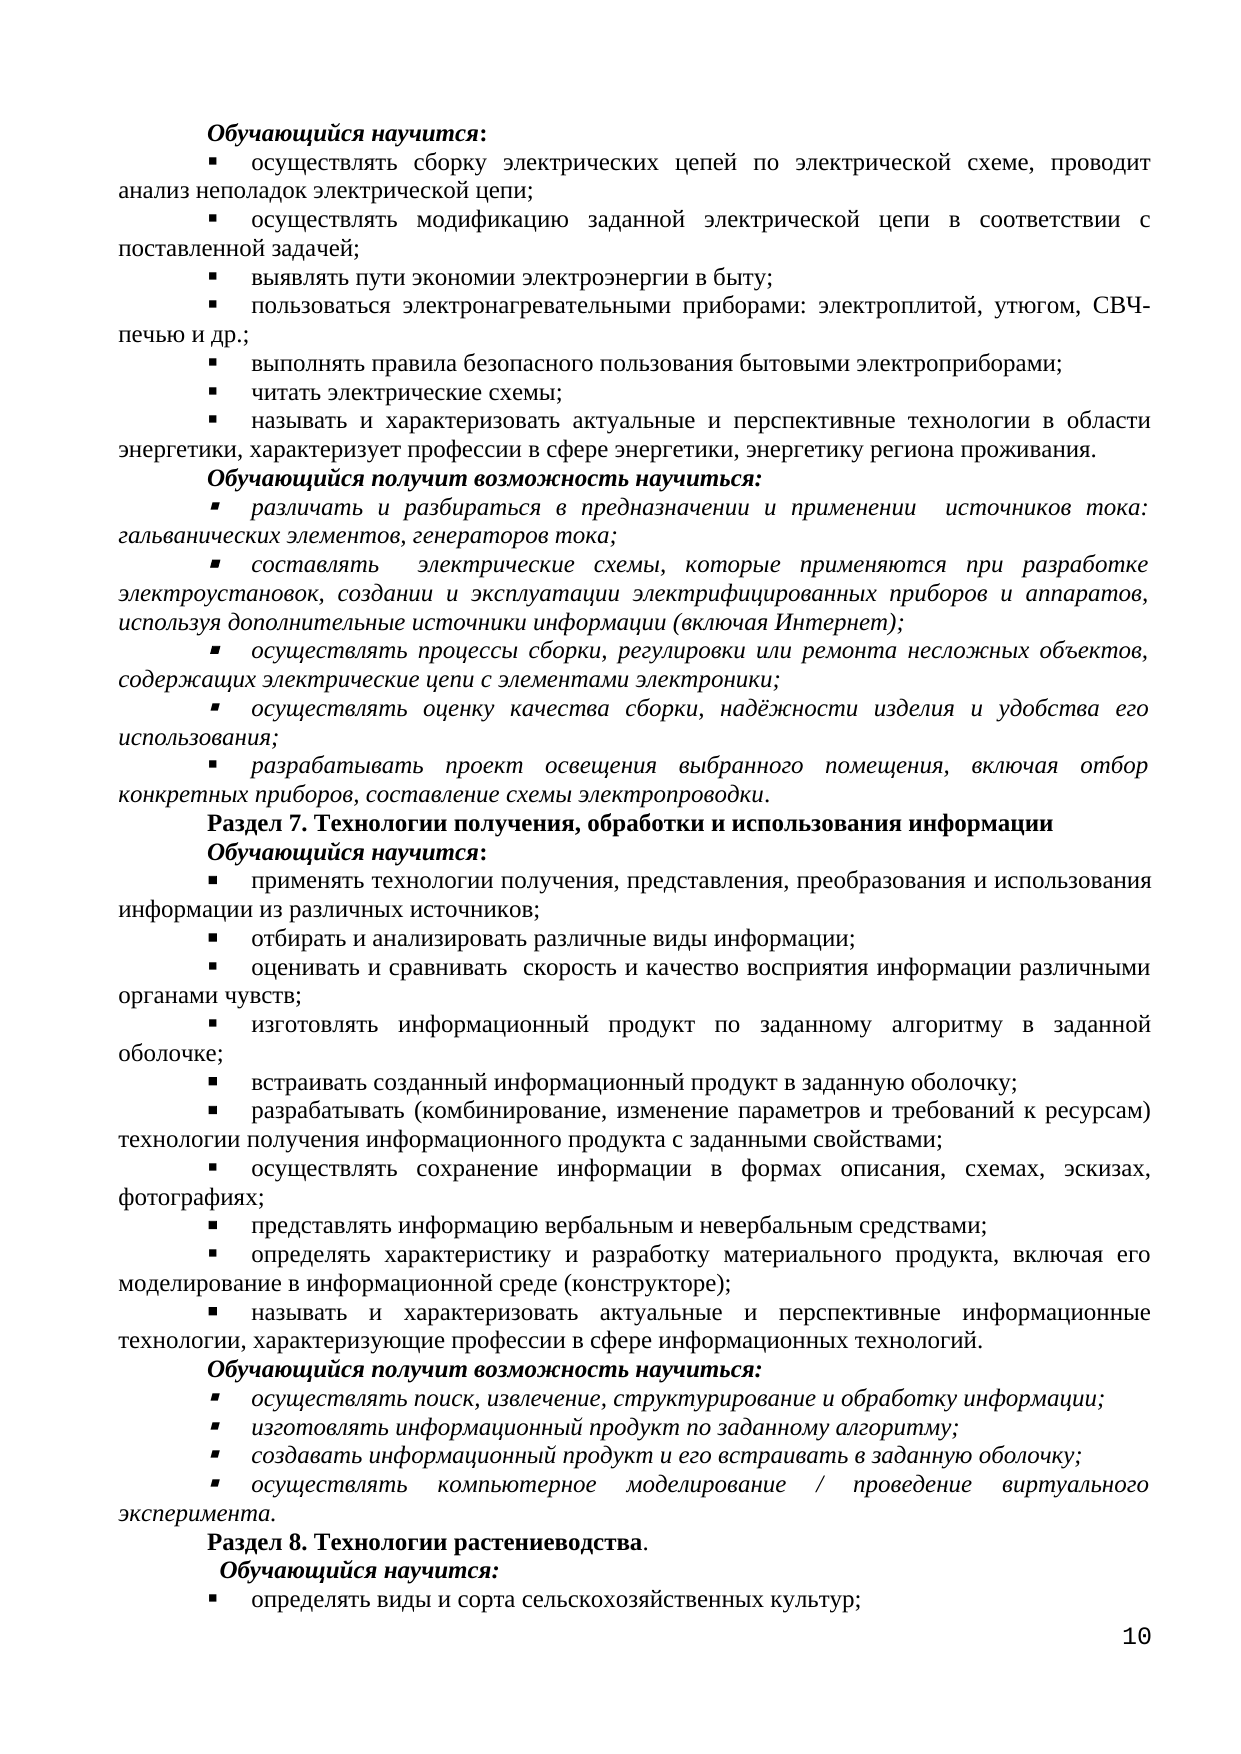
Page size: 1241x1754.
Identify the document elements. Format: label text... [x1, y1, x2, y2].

list разрабатывать (комбинирование, изменение параметров и требований к ресурсам) технологии получения информационного продукта с заданными свойствами; [118, 1096, 1152, 1153]
text Раздел 7. Технологии получения, обработки и использования информации [118, 808, 1152, 837]
list встраивать созданный информационный продукт в заданную оболочку; [118, 1067, 1152, 1096]
list составлять электрические схемы, которые применяются при разработке электроустановок, создании и эксплуатации электрифицированных приборов и аппаратов, используя дополнительные источники информации (включая Интернет); [118, 549, 1152, 636]
text Обучающийся получит возможность научиться: [118, 1354, 1152, 1383]
list осуществлять оценку качества сборки, надёжности изделия и удобства его использования; [118, 693, 1152, 751]
text Обучающийся получит возможность научиться: [118, 463, 1152, 492]
list различать и разбираться в предназначении и применении источников тока: гальванических элементов, генераторов тока; [118, 492, 1152, 549]
list определять виды и сорта сельскохозяйственных культур; [118, 1584, 1152, 1613]
text Обучающийся научится: [118, 837, 1152, 866]
list осуществлять поиск, извлечение, структурирование и обработку информации; [118, 1383, 1152, 1412]
list выполнять правила безопасного пользования бытовыми электроприборами; [118, 348, 1152, 377]
list читать электрические схемы; [118, 377, 1152, 406]
text Обучающийся научится: [118, 1556, 1152, 1584]
list изготовлять информационный продукт по заданному алгоритму в заданной оболочке; [118, 1009, 1152, 1067]
list изготовлять информационный продукт по заданному алгоритму; [118, 1412, 1152, 1441]
list осуществлять сохранение информации в формах описания, схемах, эскизах, фотографиях; [118, 1153, 1152, 1211]
list осуществлять компьютерное моделирование / проведение виртуального эксперимента. [118, 1469, 1152, 1527]
list выявлять пути экономии электроэнергии в быту; [118, 262, 1152, 291]
list определять характеристику и разработку материального продукта, включая его моделирование в информационной среде (конструкторе); [118, 1239, 1152, 1297]
list применять технологии получения, представления, преобразования и использования информации из различных источников; [118, 866, 1152, 923]
list осуществлять сборку электрических цепей по электрической схеме, проводит анализ неполадок электрической цепи; [118, 147, 1152, 204]
list оценивать и сравнивать скорость и качество восприятия информации различными органами чувств; [118, 952, 1152, 1009]
list осуществлять процессы сборки, регулировки или ремонта несложных объектов, содержащих электрические цепи с элементами электроники; [118, 636, 1152, 693]
list создавать информационный продукт и его встраивать в заданную оболочку; [118, 1441, 1152, 1469]
text Раздел 8. Технологии растениеводства. [118, 1527, 1152, 1556]
text Обучающийся научится: [118, 118, 1152, 147]
list разрабатывать проект освещения выбранного помещения, включая отбор конкретных приборов, составление схемы электропроводки. [118, 751, 1152, 808]
list представлять информацию вербальным и невербальным средствами; [118, 1211, 1152, 1239]
list пользоваться электронагревательными приборами: электроплитой, утюгом, СВЧ-печью и др.; [118, 291, 1152, 348]
list называть и характеризовать актуальные и перспективные информационные технологии, характеризующие профессии в сфере информационных технологий. [118, 1297, 1152, 1354]
list осуществлять модификацию заданной электрической цепи в соответствии с поставленной задачей; [118, 204, 1152, 262]
list отбирать и анализировать различные виды информации; [118, 923, 1152, 952]
list называть и характеризовать актуальные и перспективные технологии в области энергетики, характеризует профессии в сфере энергетики, энергетику региона проживания. [118, 406, 1152, 463]
